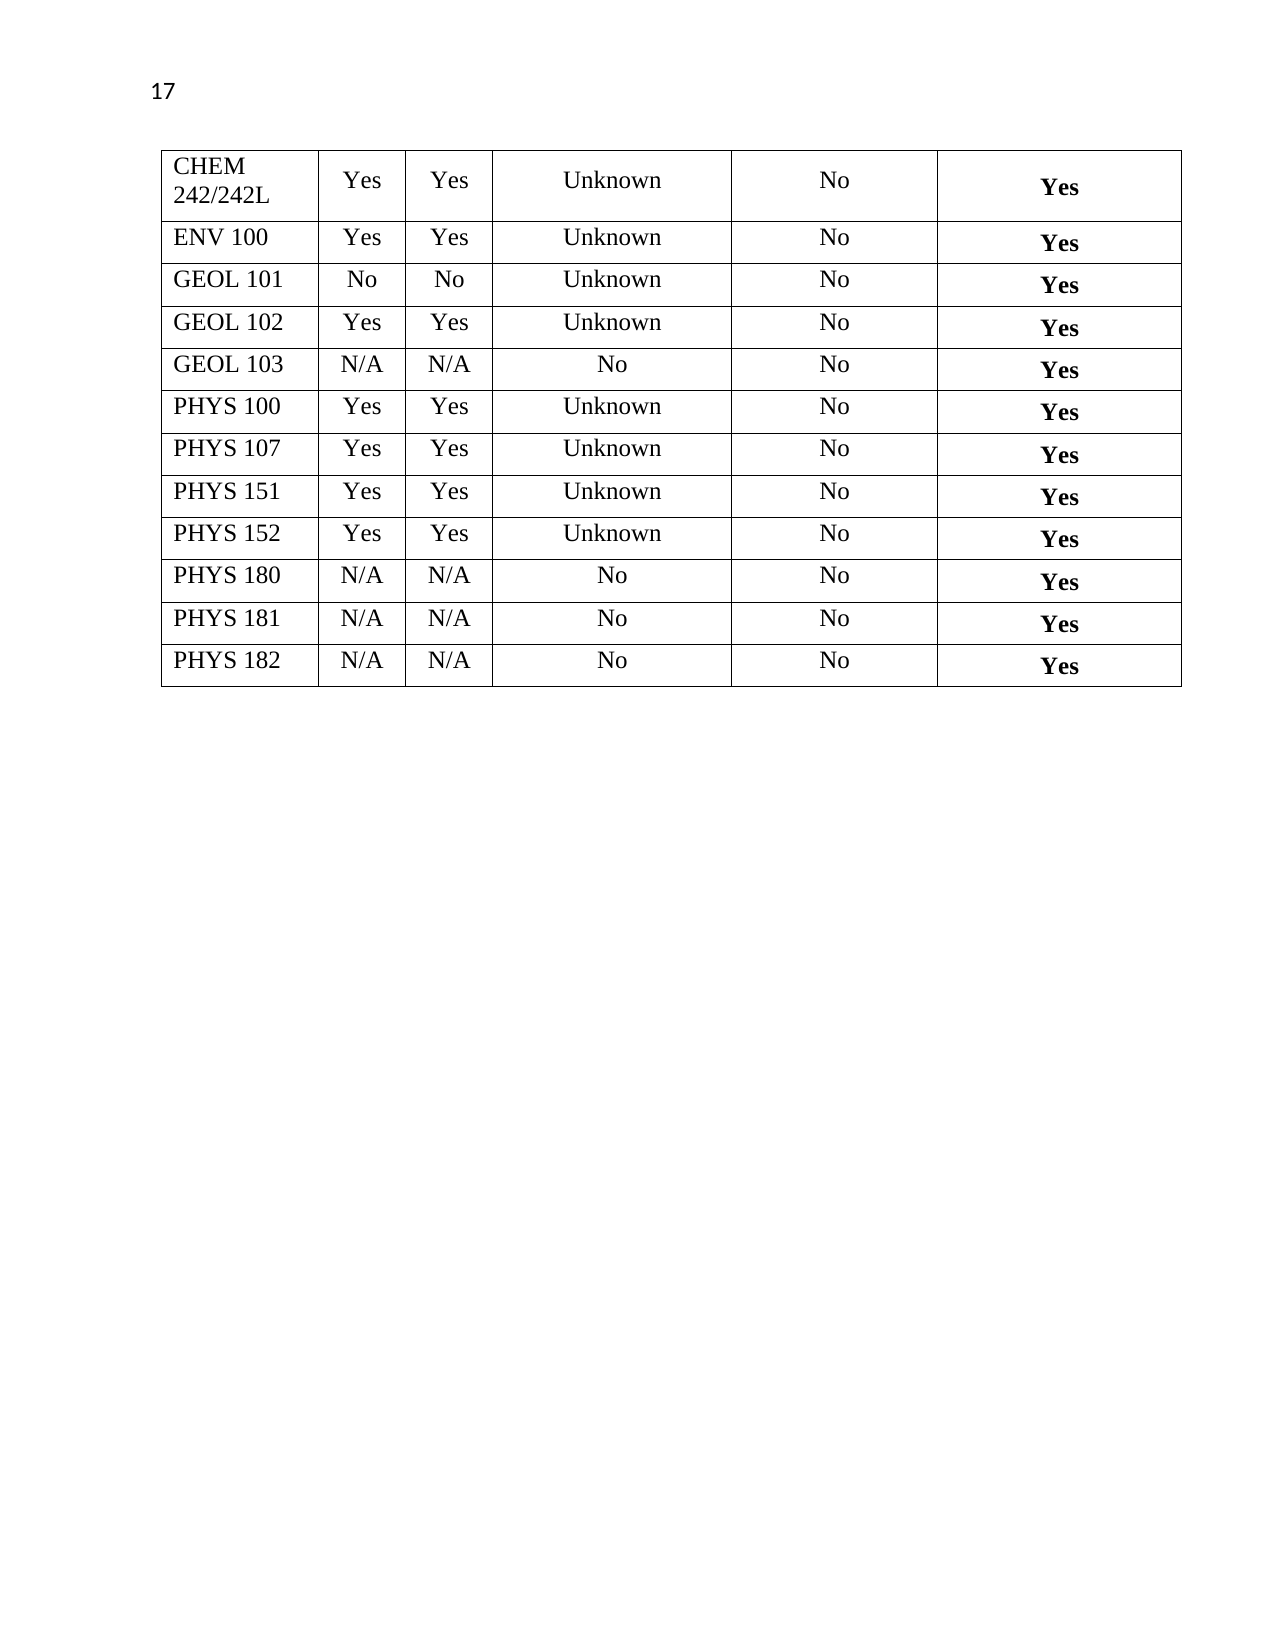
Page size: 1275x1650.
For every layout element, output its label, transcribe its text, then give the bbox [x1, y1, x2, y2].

table_cell Yes [938, 391, 1181, 432]
table_cell PHYS 100 [162, 391, 318, 432]
table_cell No [732, 476, 937, 517]
table_cell Yes [406, 391, 492, 432]
table_cell Unknown [493, 222, 731, 263]
table_cell N/A [319, 645, 405, 686]
table_cell Yes [938, 151, 1181, 221]
table_cell N/A [406, 645, 492, 686]
table_cell PHYS 151 [162, 476, 318, 517]
table_cell No [493, 560, 731, 602]
table_cell CHEM 242/242L [162, 151, 318, 221]
table_cell Yes [319, 518, 405, 559]
table_cell Unknown [493, 518, 731, 559]
table_cell No [493, 349, 731, 390]
table_cell Yes [319, 151, 405, 221]
table_cell Yes [938, 434, 1181, 475]
table_cell Yes [319, 476, 405, 517]
table_cell No [732, 645, 937, 686]
table_cell Yes [938, 349, 1181, 390]
table_cell No [732, 560, 937, 602]
table_cell Unknown [493, 264, 731, 306]
table_cell Yes [319, 222, 405, 263]
table_cell No [732, 603, 937, 644]
table_cell Yes [406, 476, 492, 517]
table_cell Yes [406, 518, 492, 559]
table_cell No [732, 434, 937, 475]
table_cell Yes [938, 307, 1181, 348]
table_cell No [732, 151, 937, 221]
table_cell GEOL 103 [162, 349, 318, 390]
table_cell No [732, 518, 937, 559]
table_cell Unknown [493, 434, 731, 475]
table_cell No [732, 349, 937, 390]
table_cell Yes [406, 307, 492, 348]
table_cell Yes [406, 222, 492, 263]
table_cell Yes [938, 560, 1181, 602]
table_cell No [493, 603, 731, 644]
table_cell Yes [938, 222, 1181, 263]
table_cell Yes [938, 603, 1181, 644]
table_cell N/A [319, 603, 405, 644]
table_cell N/A [319, 560, 405, 602]
table_cell Yes [938, 518, 1181, 559]
table_cell No [732, 264, 937, 306]
table_cell Unknown [493, 391, 731, 432]
table_cell N/A [319, 349, 405, 390]
table_cell Unknown [493, 307, 731, 348]
table_cell No [319, 264, 405, 306]
table_cell N/A [406, 603, 492, 644]
table_cell No [732, 222, 937, 263]
table_cell PHYS 182 [162, 645, 318, 686]
table_cell ENV 100 [162, 222, 318, 263]
table_cell Yes [938, 476, 1181, 517]
table_cell Unknown [493, 476, 731, 517]
table_cell N/A [406, 560, 492, 602]
table_cell No [732, 307, 937, 348]
table_cell Yes [938, 645, 1181, 686]
table_cell Yes [938, 264, 1181, 306]
table_cell Yes [406, 151, 492, 221]
table_cell GEOL 101 [162, 264, 318, 306]
table_cell No [732, 391, 937, 432]
table_cell Yes [319, 391, 405, 432]
table_cell PHYS 181 [162, 603, 318, 644]
table_cell No [406, 264, 492, 306]
table_cell GEOL 102 [162, 307, 318, 348]
table_cell N/A [406, 349, 492, 390]
table_cell Yes [406, 434, 492, 475]
table_cell Yes [319, 307, 405, 348]
table_cell PHYS 152 [162, 518, 318, 559]
table_cell PHYS 107 [162, 434, 318, 475]
table_cell No [493, 645, 731, 686]
table_cell Unknown [493, 151, 731, 221]
table_cell Yes [319, 434, 405, 475]
table_cell PHYS 180 [162, 560, 318, 602]
